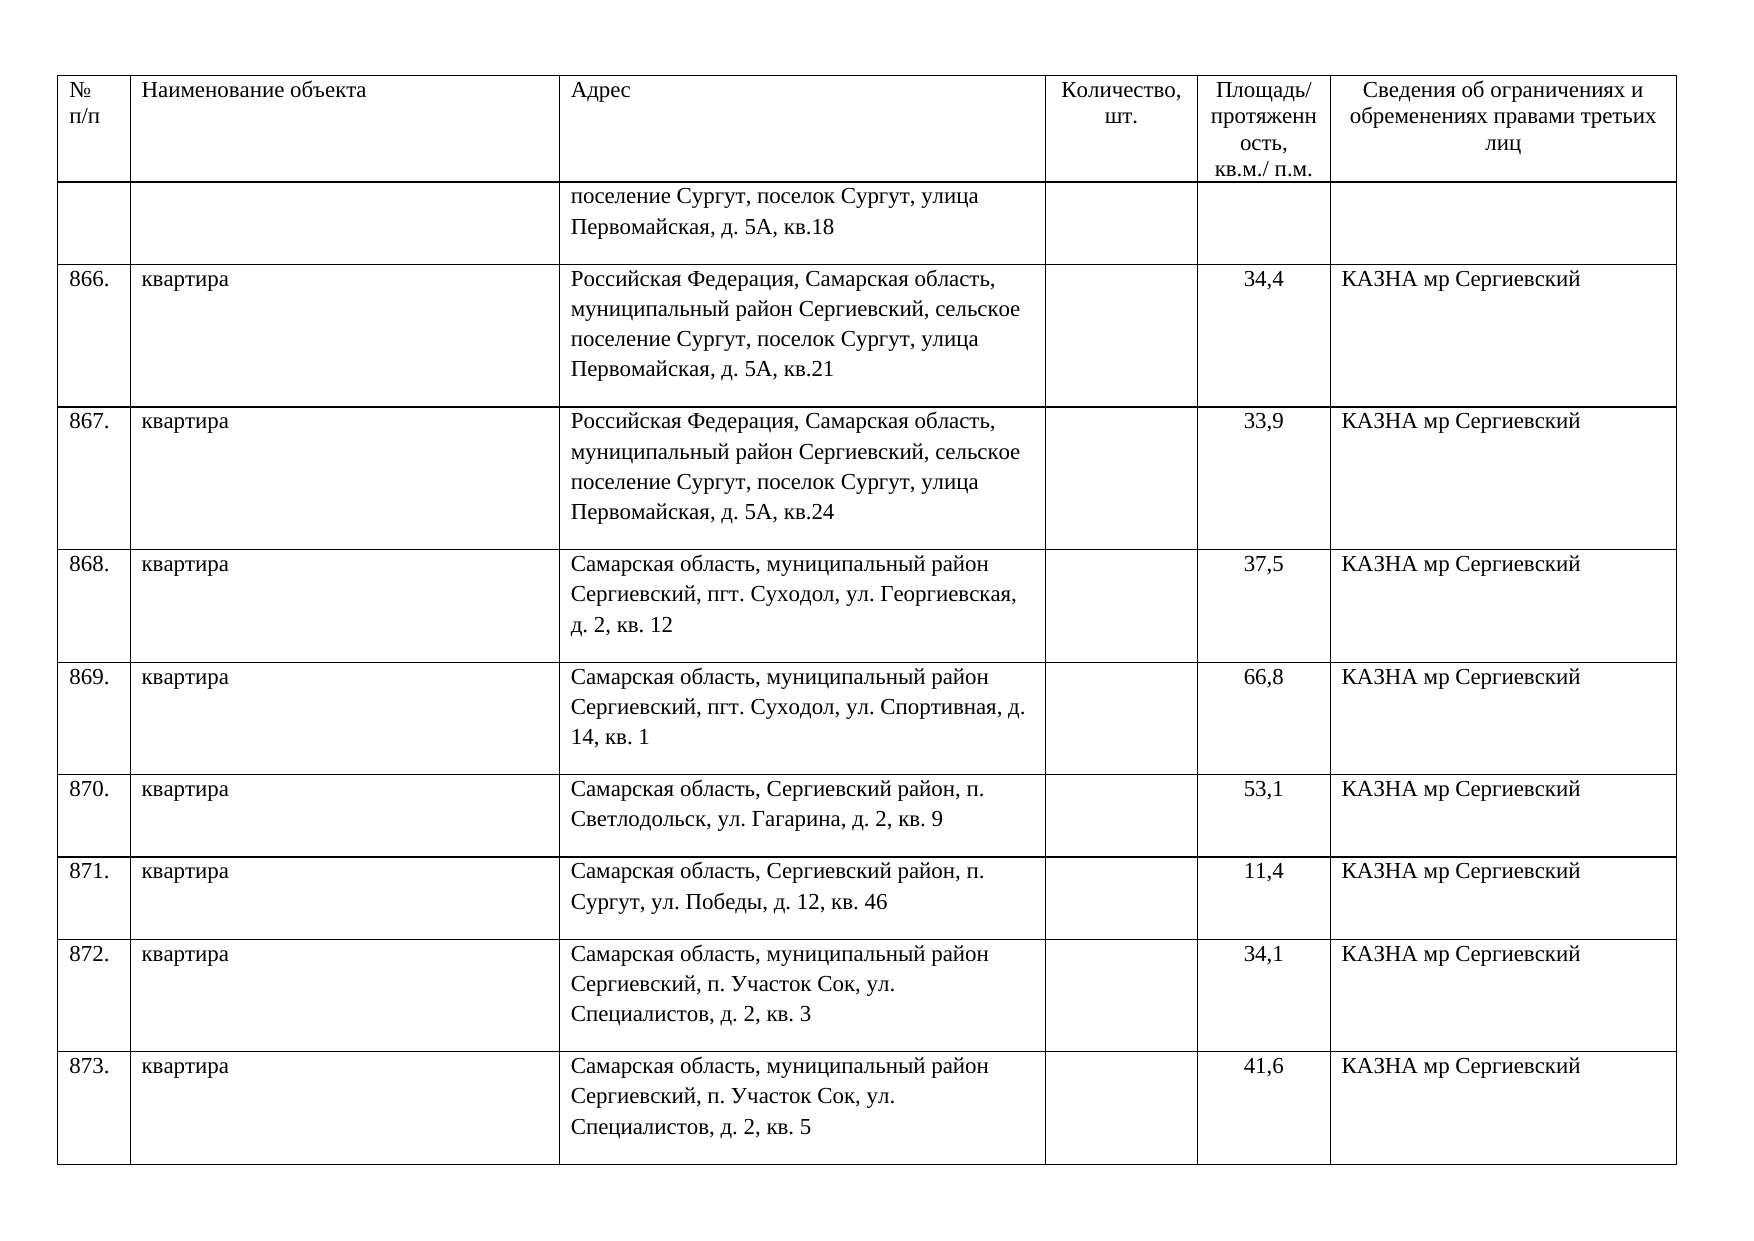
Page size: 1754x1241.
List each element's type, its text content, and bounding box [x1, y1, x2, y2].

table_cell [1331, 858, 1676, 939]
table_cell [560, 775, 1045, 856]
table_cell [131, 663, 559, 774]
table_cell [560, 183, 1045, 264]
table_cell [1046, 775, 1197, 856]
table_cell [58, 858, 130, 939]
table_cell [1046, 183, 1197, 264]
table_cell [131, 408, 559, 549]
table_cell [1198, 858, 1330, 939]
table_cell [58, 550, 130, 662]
table_header Адрес [560, 76, 1045, 181]
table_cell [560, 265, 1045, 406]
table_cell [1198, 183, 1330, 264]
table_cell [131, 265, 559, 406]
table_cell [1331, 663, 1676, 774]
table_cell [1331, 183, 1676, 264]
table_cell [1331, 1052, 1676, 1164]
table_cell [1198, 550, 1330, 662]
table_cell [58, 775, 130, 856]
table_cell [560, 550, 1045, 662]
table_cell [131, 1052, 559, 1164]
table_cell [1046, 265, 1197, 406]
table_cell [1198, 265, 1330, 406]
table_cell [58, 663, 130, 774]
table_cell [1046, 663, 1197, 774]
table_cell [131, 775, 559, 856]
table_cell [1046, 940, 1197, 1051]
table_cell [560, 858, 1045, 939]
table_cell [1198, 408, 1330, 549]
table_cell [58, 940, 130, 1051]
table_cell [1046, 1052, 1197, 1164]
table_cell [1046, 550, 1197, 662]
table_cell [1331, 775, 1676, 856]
table_header № п/п [58, 76, 130, 181]
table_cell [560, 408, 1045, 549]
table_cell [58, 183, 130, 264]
table_header Сведения об ограничениях и обременениях правами третьих лиц [1331, 76, 1676, 181]
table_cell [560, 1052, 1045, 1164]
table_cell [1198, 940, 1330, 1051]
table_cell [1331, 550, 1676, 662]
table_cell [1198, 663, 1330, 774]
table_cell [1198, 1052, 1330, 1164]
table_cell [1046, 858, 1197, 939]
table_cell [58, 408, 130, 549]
table_header Количество, шт. [1046, 76, 1197, 181]
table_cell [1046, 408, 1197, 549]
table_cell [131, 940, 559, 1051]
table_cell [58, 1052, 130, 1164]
table_header Площадь/ протяженность, кв.м./ п.м. [1198, 76, 1330, 181]
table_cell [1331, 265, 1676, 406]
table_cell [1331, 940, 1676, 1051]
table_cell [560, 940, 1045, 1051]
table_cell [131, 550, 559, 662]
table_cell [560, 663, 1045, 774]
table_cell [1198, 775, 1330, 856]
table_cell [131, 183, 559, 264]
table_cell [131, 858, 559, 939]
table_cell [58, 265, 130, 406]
table_header Наименование объекта [131, 76, 559, 181]
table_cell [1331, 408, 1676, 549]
